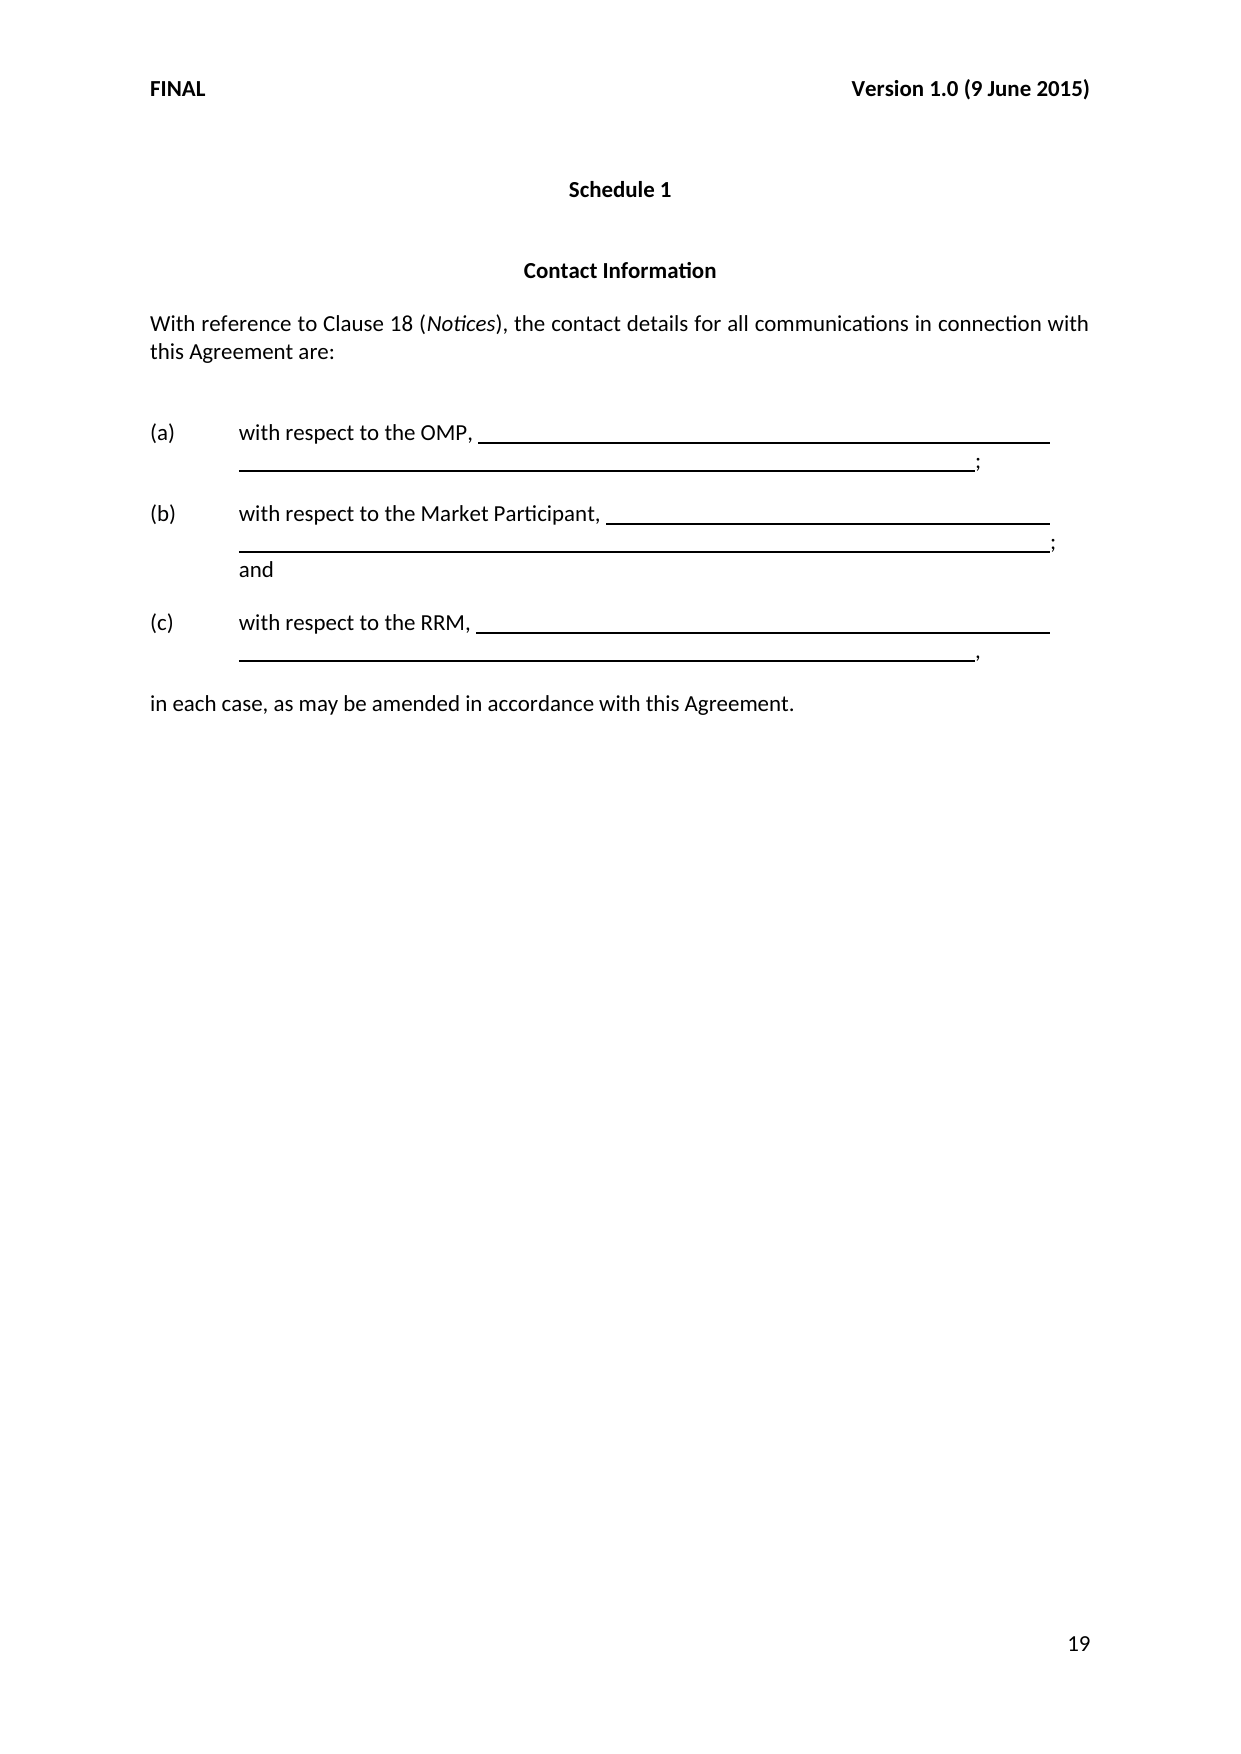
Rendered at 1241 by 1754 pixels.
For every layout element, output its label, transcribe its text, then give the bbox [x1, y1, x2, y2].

subtitle with respect to the RRM, , [150, 608, 1090, 664]
text in each case, as may be amended in accordance with this Agreement. [150, 689, 1090, 717]
subtitle with respect to the Market Participant, ; and [150, 499, 1090, 583]
text With reference to Clause 18 (Notices), the contact details for all communications in connection with this Agreement are: [150, 309, 1090, 365]
subtitle Contact Information [150, 256, 1090, 284]
subtitle with respect to the OMP, ; [150, 418, 1090, 474]
text Schedule 1 [150, 175, 1090, 203]
